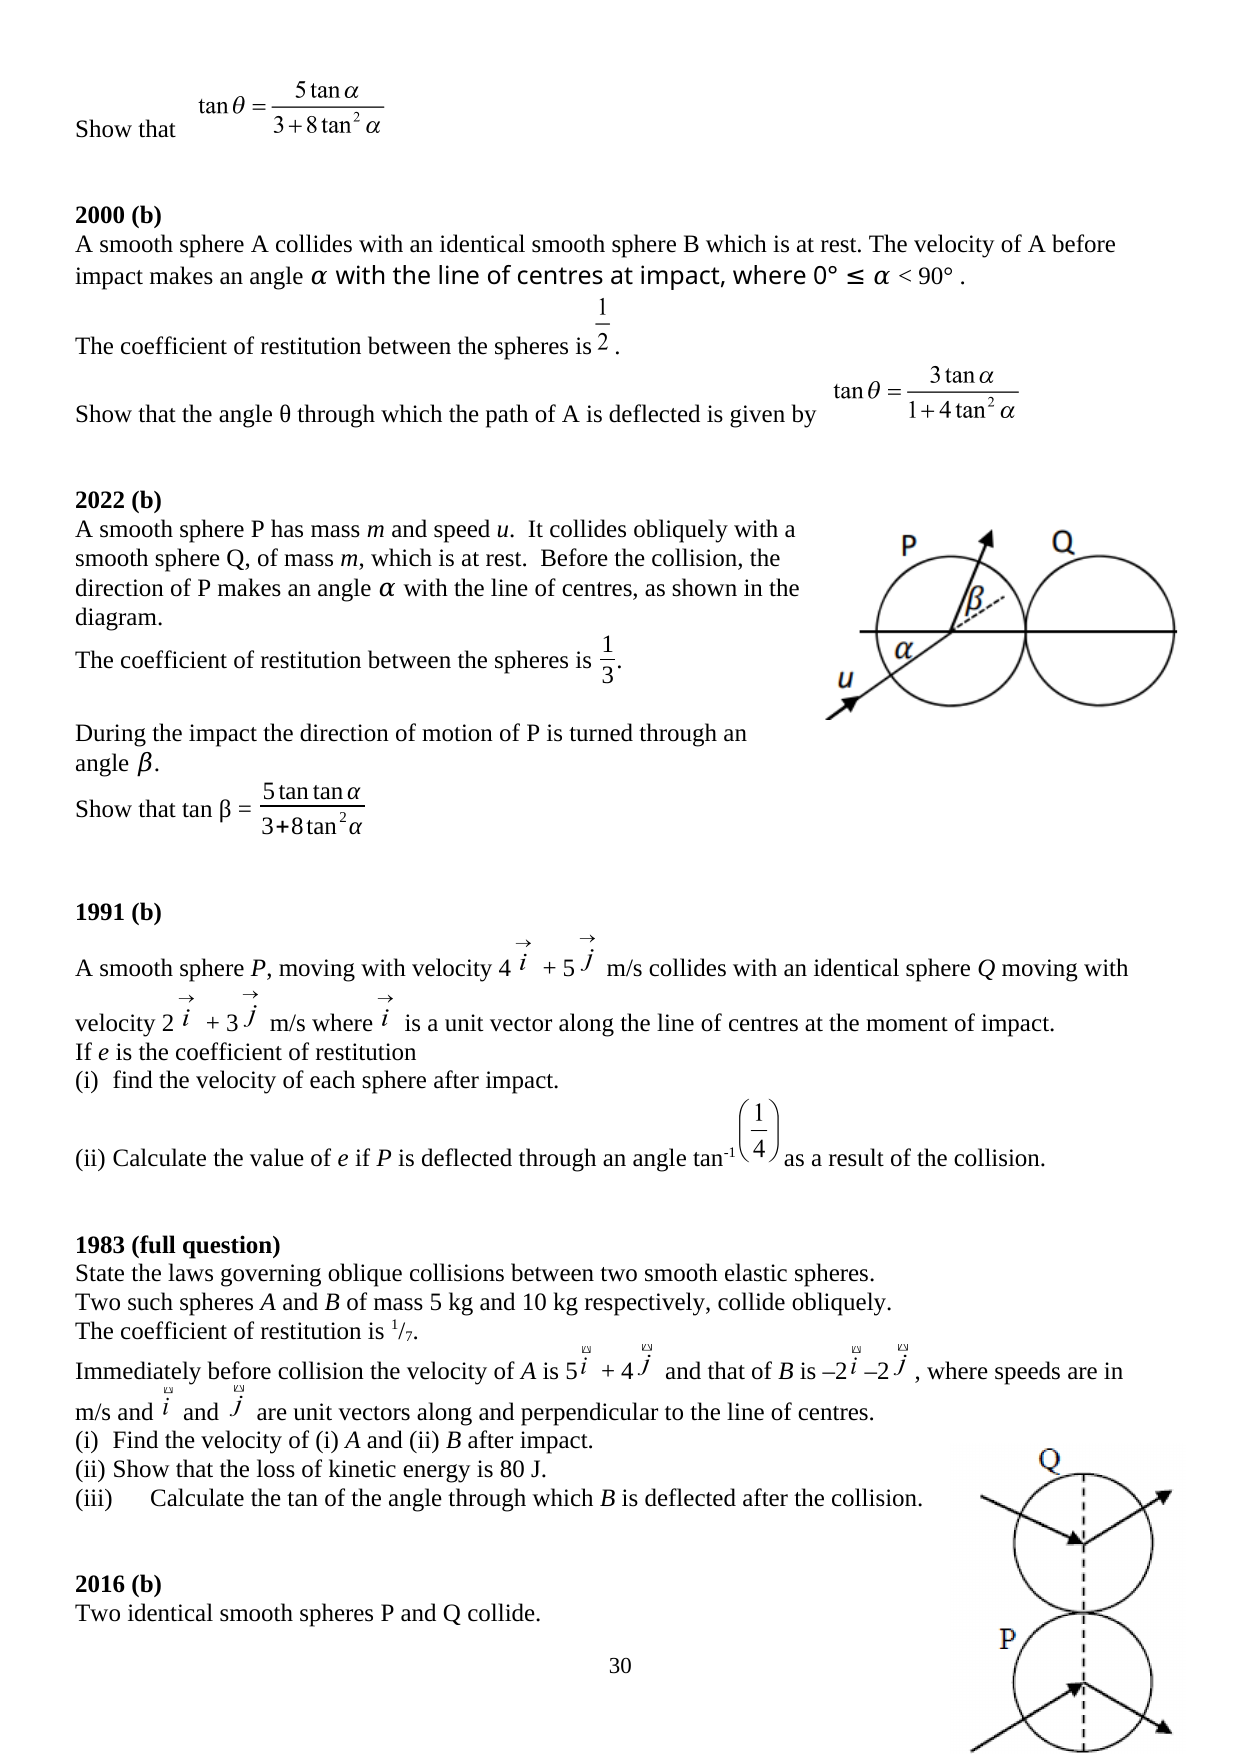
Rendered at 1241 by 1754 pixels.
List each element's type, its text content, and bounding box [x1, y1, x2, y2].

picture [373, 985, 398, 1032]
text A smooth sphere A collides with an identical smooth sphere B which is at rest. The velocity of A before impact makes an angle 𝛼 with the line of centres at impact, where 0° ≤ 𝛼 < 90° . [75, 229, 1165, 292]
list Show that the loss of kinetic energy is 80 J. [75, 1454, 950, 1483]
text If e is the coefficient of restitution [75, 1037, 1165, 1066]
text The coefficient of restitution between the spheres is. [75, 292, 1165, 360]
text Show that [75, 75, 1165, 143]
list find the velocity of each sphere after impact. [75, 1066, 1165, 1094]
picture [174, 985, 200, 1032]
picture [577, 1346, 595, 1380]
picture [238, 981, 264, 1032]
text State the laws governing oblique collisions between two smooth elastic spheres. [75, 1258, 1165, 1287]
picture [159, 1387, 177, 1421]
text A smooth sphere P has mass m and speed u. It collides obliquely with a smooth sphere Q, of mass m, which is at rest. Before the collision, the direction of P makes an angle 𝛼 with the line of centres, as shown in the diagram. [75, 514, 1165, 631]
picture [194, 75, 389, 138]
picture [825, 517, 1178, 720]
picture [847, 1346, 865, 1380]
picture [511, 930, 537, 976]
text 1983 (full question) [75, 1230, 1165, 1258]
picture [889, 1344, 915, 1380]
picture [633, 1344, 659, 1380]
picture [592, 292, 614, 355]
text Two such spheres A and B of mass 5 kg and 10 kg respectively, collide obliquely. [75, 1287, 1165, 1316]
list Calculate the value of e if P is deflected through an angle tan-1as a result of the collision. [75, 1094, 1165, 1172]
picture [225, 1385, 251, 1421]
picture [735, 1094, 784, 1167]
text 2016 (b) [75, 1569, 950, 1598]
list Calculate the tan of the angle through which B is deflected after the collision. [75, 1483, 950, 1512]
text 1991 (b) [75, 897, 1165, 926]
text Two identical smooth spheres P and Q collide. [75, 1598, 950, 1627]
text Show that tan β = [75, 777, 1165, 840]
text The coefficient of restitution between the spheres is . [75, 631, 825, 689]
text During the impact the direction of motion of P is turned through an angle 𝛽. [75, 718, 1165, 777]
picture [950, 1443, 1186, 1754]
picture [829, 360, 1023, 423]
text The coefficient of restitution is 1/7. Immediately before collision the velocity of A is 5 + 4 and that of B is –2–2, where speeds are in m/s and and are unit vectors along and perpendicular to the line of centres. [75, 1316, 1165, 1426]
picture [575, 926, 600, 976]
text 2022 (b) [75, 485, 1165, 514]
list Find the velocity of (i) A and (ii) B after impact. [75, 1426, 1165, 1454]
text A smooth sphere P, moving with velocity 4 + 5 m/s collides with an identical sphere Q moving with velocity 2 + 3 m/s where is a unit vector along the line of centres at the moment of impact. [75, 926, 1165, 1037]
text Show that the angle θ through which the path of A is deflected is given by [75, 360, 1165, 428]
text 2000 (b) [75, 200, 1165, 229]
